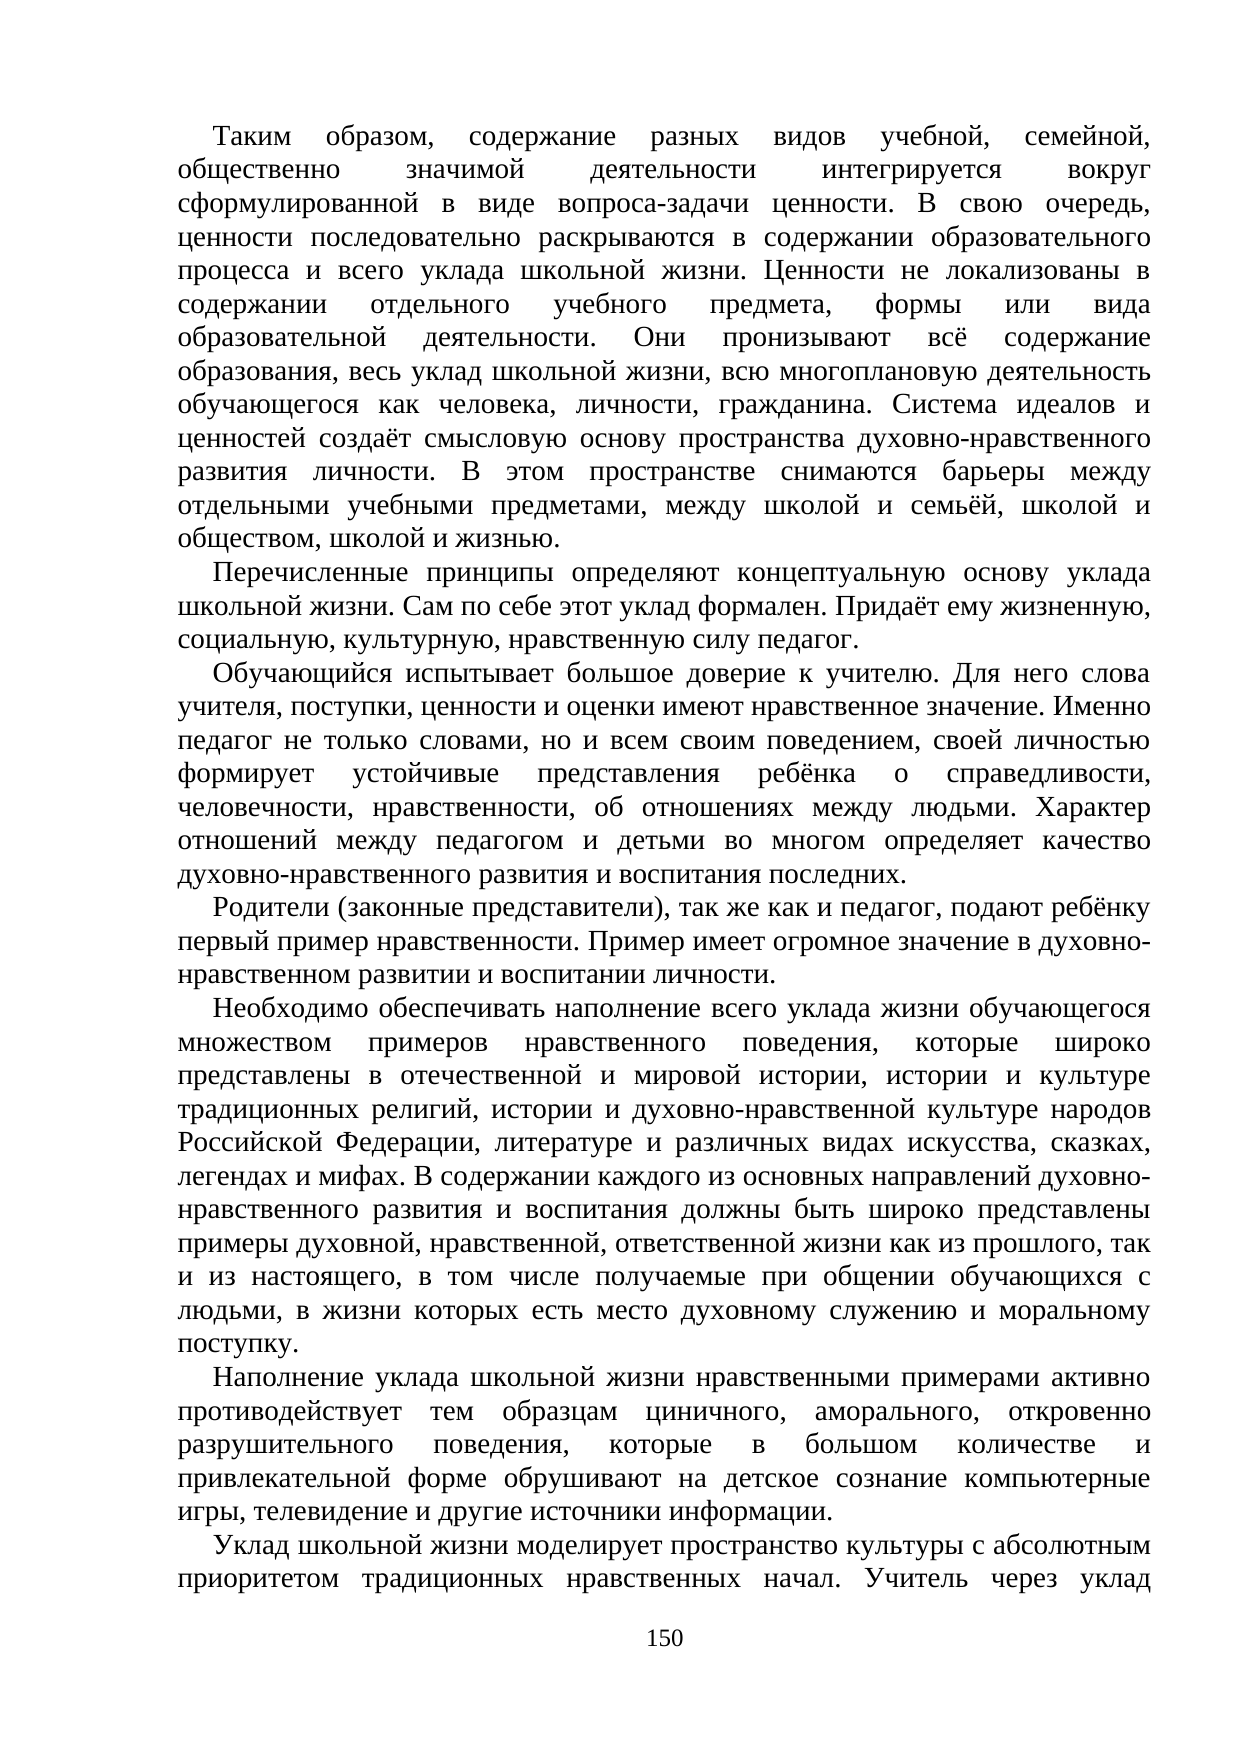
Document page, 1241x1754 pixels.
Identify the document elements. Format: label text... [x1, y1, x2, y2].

text Необходимо обеспечивать наполнение всего уклада жизни обучающегося множеством примеров нравственного поведения, которые широко представлены в отечественной и мировой истории, истории и культуре традиционных религий, истории и духовно-нравственной культуре народов Российской Федерации, литературе и различных видах искусства, сказках, легендах и мифах. В содержании каждого из основных направлений духовно-нравственного развития и воспитания должны быть широко представлены примеры духовной, нравственной, ответственной жизни как из прошлого, так и из настоящего, в том числе получаемые при общении обучающихся с людьми, в жизни которых есть место духовному служению и моральному поступку. [177, 990, 1152, 1359]
text Таким образом, содержание разных видов учебной, семейной, общественно значимой деятельности интегрируется вокруг сформулированной в виде вопроса-задачи ценности. В свою очередь, ценности последовательно раскрываются в содержании образовательного процесса и всего уклада школьной жизни. Ценности не локализованы в содержании отдельного учебного предмета, формы или вида образовательной деятельности. Они пронизывают всё содержание образования, весь уклад школьной жизни, всю многоплановую деятельность обучающегося как человека, личности, гражданина. Система идеалов и ценностей создаёт смысловую основу пространства духовно-нравственного развития личности. В этом пространстве снимаются барьеры между отдельными учебными предметами, между школой и семьёй, школой и обществом, школой и жизнью. [177, 118, 1152, 554]
text Наполнение уклада школьной жизни нравственными примерами активно противодействует тем образцам циничного, аморального, откровенно разрушительного поведения, которые в большом количестве и привлекательной форме обрушивают на детское сознание компьютерные игры, телевидение и другие источники информации. [177, 1359, 1152, 1527]
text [177, 1527, 1152, 1594]
text Перечисленные принципы определяют концептуальную основу уклада школьной жизни. Сам по себе этот уклад формален. Придаёт ему жизненную, социальную, культурную, нравственную силу педагог. [177, 554, 1152, 655]
text Обучающийся испытывает большое доверие к учителю. Для него слова учителя, поступки, ценности и оценки имеют нравственное значение. Именно педагог не только словами, но и всем своим поведением, своей личностью формирует устойчивые представления ребёнка о справедливости, человечности, нравственности, об отношениях между людьми. Характер отношений между педагогом и детьми во многом определяет качество духовно-нравственного развития и воспитания последних. [177, 655, 1152, 889]
text Родители (законные представители), так же как и педагог, подают ребёнку первый пример нравственности. Пример имеет огромное значение в духовно-нравственном развитии и воспитании личности. [177, 889, 1152, 990]
